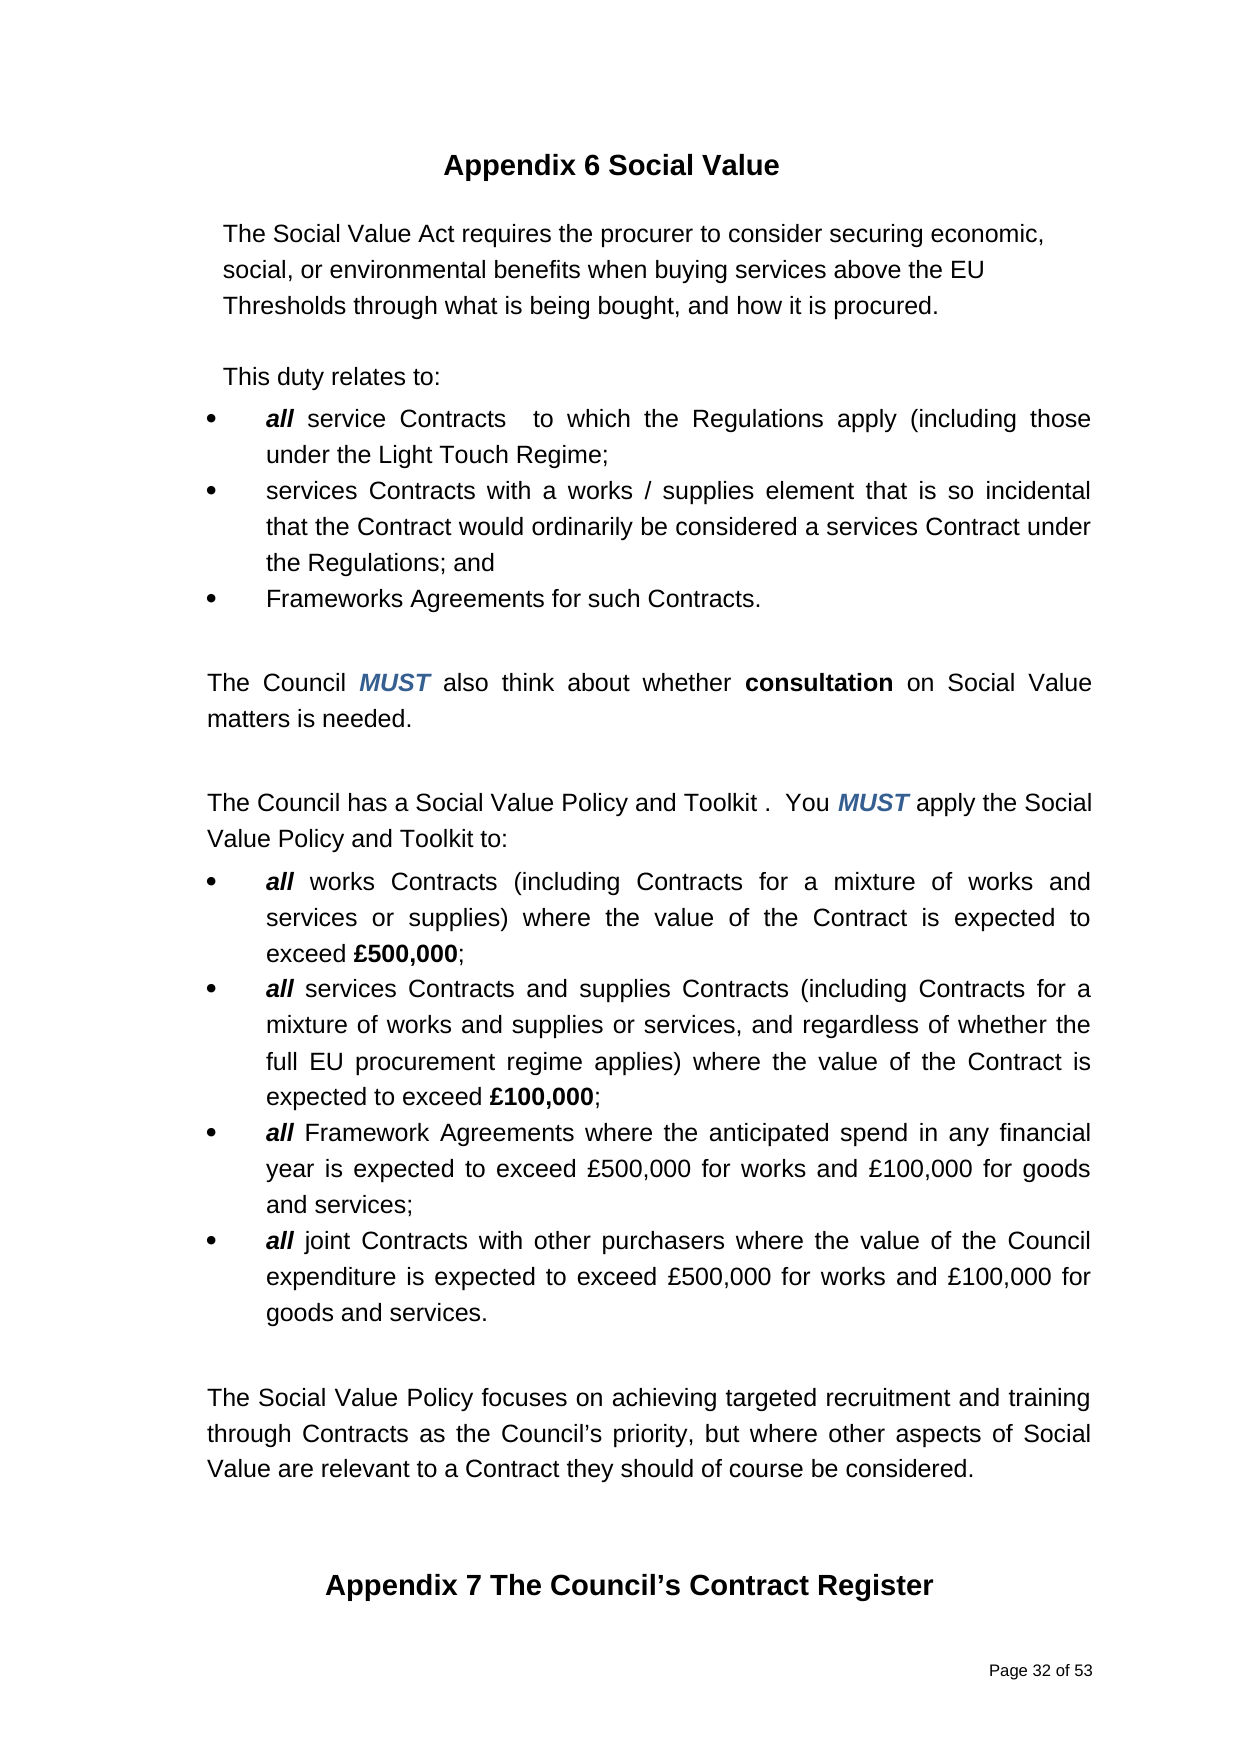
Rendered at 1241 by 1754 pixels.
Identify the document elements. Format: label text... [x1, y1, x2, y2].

list all services Contracts and supplies Contracts (including Contracts for a mixture of works and supplies or services, and regardless of whether the full EU procurement regime applies) where the value of the Contract is expected to exceed £100,000; [207, 974, 1092, 1111]
text The Council has a Social Value Policy and Toolkit . You MUST apply the Social Value Policy and Toolkit to: [207, 788, 1092, 853]
text The Social Value Policy focuses on achieving targeted recruitment and training through Contracts as the Council’s priority, but where other aspects of Social Value are relevant to a Contract they should of course be considered. [207, 1383, 1092, 1483]
list all joint Contracts with other purchasers where the value of the Council expenditure is expected to exceed £500,000 for works and £100,000 for goods and services. [207, 1226, 1092, 1327]
list services Contracts with a works / supplies element that is so incidental that the Contract would ordinarily be considered a services Contract under the Regulations; and [207, 476, 1092, 576]
list all Framework Agreements where the anticipated spend in any financial year is expected to exceed £500,000 for works and £100,000 for goods and services; [207, 1118, 1092, 1219]
list all works Contracts (including Contracts for a mixture of works and services or supplies) where the value of the Contract is expected to exceed £500,000; [207, 867, 1092, 967]
text The Council MUST also think about whether consultation on Social Value matters is needed. [207, 668, 1092, 733]
subtitle Appendix 7 The Council’s Contract Register [325, 1568, 1092, 1601]
list all service Contracts to which the Regulations apply (including those under the Light Touch Regime; [207, 404, 1092, 468]
text This duty relates to: [164, 362, 1092, 390]
list Frameworks Agreements for such Contracts. [207, 584, 1092, 612]
subtitle Appendix 6 Social Value [443, 148, 1092, 181]
text The Social Value Act requires the procurer to consider securing economic, social, or environmental benefits when buying services above the EU Thresholds through what is being bought, and how it is procured. [223, 219, 1092, 319]
